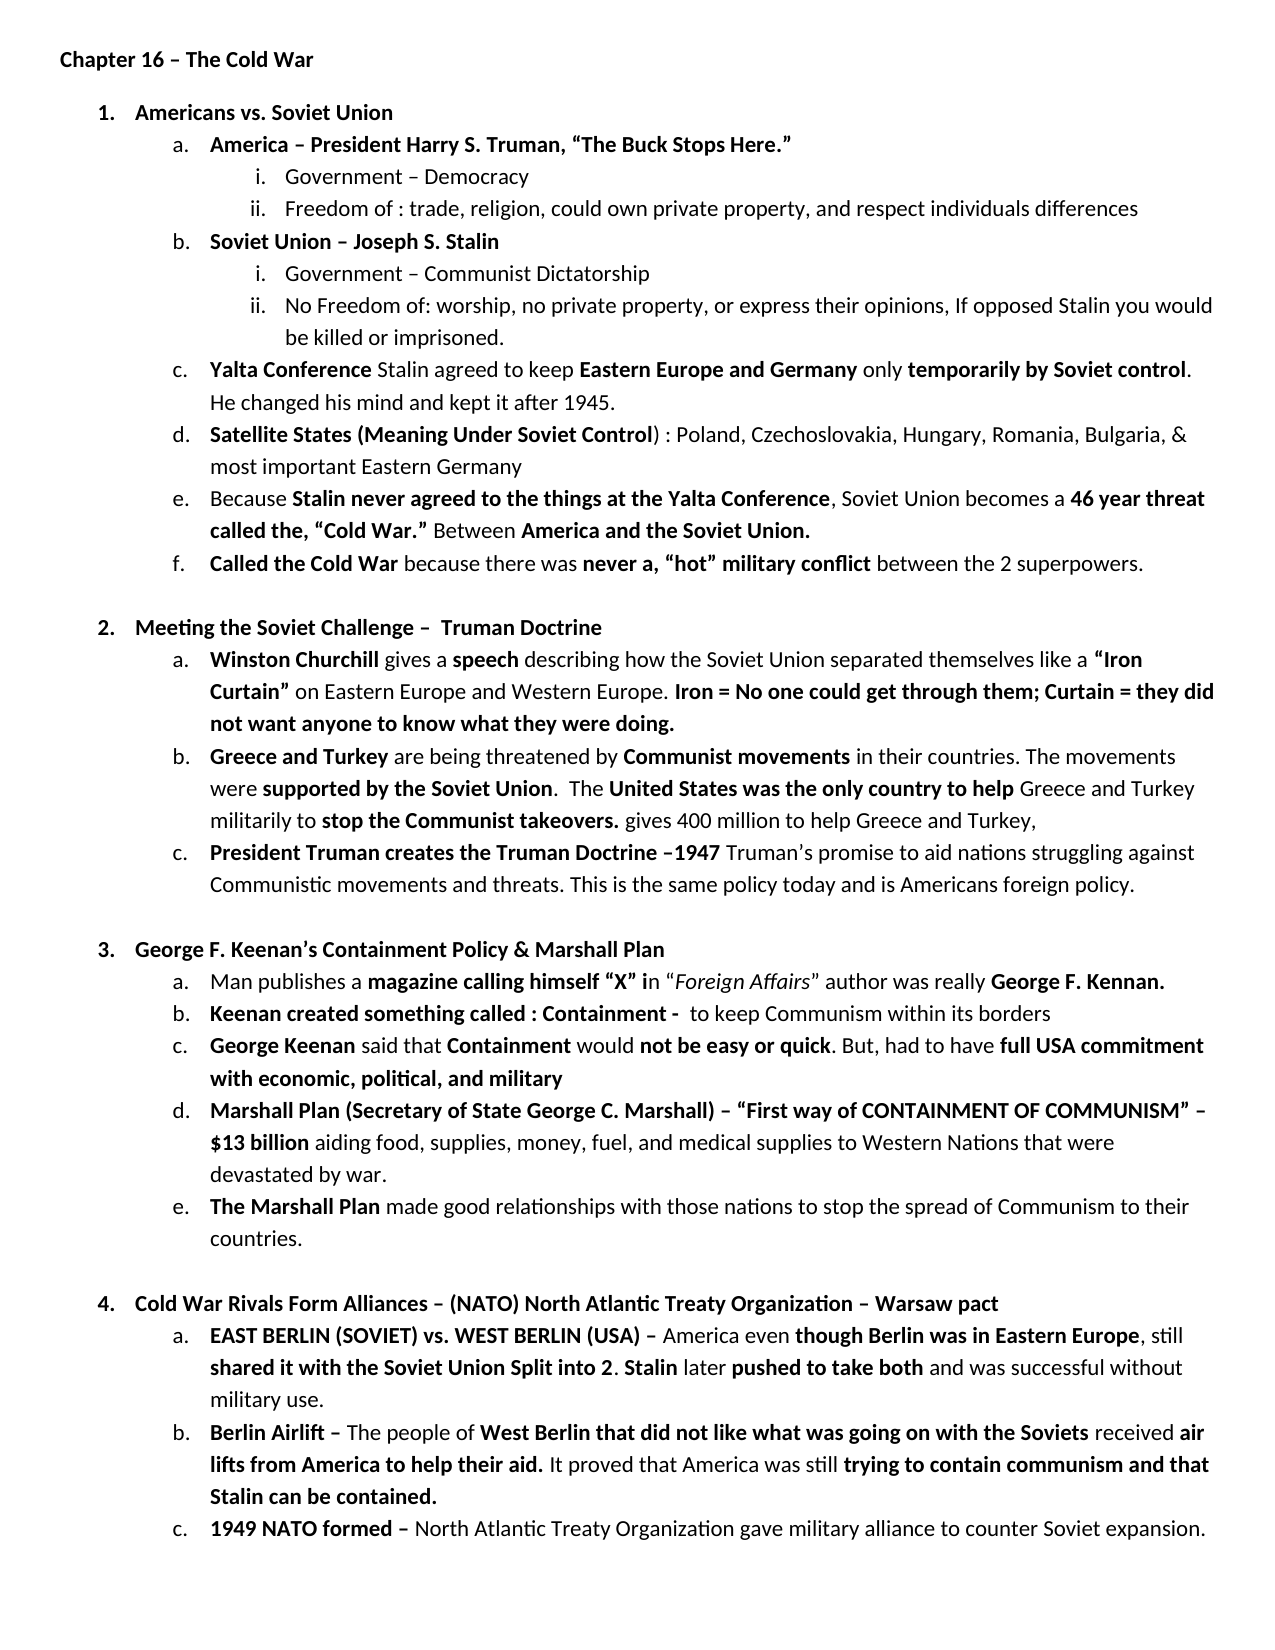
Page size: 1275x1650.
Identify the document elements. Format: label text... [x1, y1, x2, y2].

list Freedom of : trade, religion, could own private property, and respect individuals differences [266, 194, 1215, 223]
list The Marshall Plan made good relationships with those nations to stop the spread of Communism to their countries. [172, 1192, 1215, 1285]
list Marshall Plan (Secretary of State George C. Marshall) – “First way of CONTAINMENT OF COMMUNISM” – $13 billion aiding food, supplies, money, fuel, and medical supplies to Western Nations that were devastated by war. [172, 1096, 1215, 1188]
list EAST BERLIN (SOVIET) vs. WEST BERLIN (USA) – America even though Berlin was in Eastern Europe, still shared it with the Soviet Union Split into 2. Stalin later pushed to take both and was successful without military use. [172, 1321, 1215, 1413]
list Americans vs. Soviet Union [97, 98, 1215, 126]
list Satellite States (Meaning Under Soviet Control) : Poland, Czechoslovakia, Hungary, Romania, Bulgaria, & most important Eastern Germany [172, 420, 1215, 480]
list Yalta Conference Stalin agreed to keep Eastern Europe and Germany only temporarily by Soviet control. He changed his mind and kept it after 1945. [172, 356, 1215, 416]
list No Freedom of: worship, no private property, or express their opinions, If opposed Stalin you would be killed or imprisoned. [266, 291, 1215, 351]
list Government – Democracy [266, 162, 1215, 190]
list Cold War Rivals Form Alliances – (NATO) North Atlantic Treaty Organization – Warsaw pact [97, 1289, 1215, 1317]
list Because Stalin never agreed to the things at the Yalta Conference, Soviet Union becomes a 46 year threat called the, “Cold War.” Between America and the Soviet Union. [172, 484, 1215, 544]
list Winston Churchill gives a speech describing how the Soviet Union separated themselves like a “Iron Curtain” on Eastern Europe and Western Europe. Iron = No one could get through them; Curtain = they did not want anyone to know what they were doing. [172, 645, 1215, 738]
text Chapter 16 – The Cold War [60, 45, 1215, 73]
list Man publishes a magazine calling himself “X” in “Foreign Affairs” author was really George F. Kennan. [172, 967, 1215, 995]
list Berlin Airlift – The people of West Berlin that did not like what was going on with the Soviets received air lifts from America to help their aid. It proved that America was still trying to contain communism and that Stalin can be contained. [172, 1418, 1215, 1510]
list Soviet Union – Joseph S. Stalin [172, 227, 1215, 255]
list Keenan created something called : Containment - to keep Communism within its borders [172, 999, 1215, 1027]
list America – President Harry S. Truman, “The Buck Stops Here.” [172, 130, 1215, 158]
list Called the Cold War because there was never a, “hot” military conflict between the 2 superpowers. [172, 549, 1215, 609]
list George F. Keenan’s Containment Policy & Marshall Plan [97, 935, 1215, 963]
list 1949 NATO formed – North Atlantic Treaty Organization gave military alliance to counter Soviet expansion. [172, 1514, 1215, 1542]
list George Keenan said that Containment would not be easy or quick. But, had to have full USA commitment with economic, political, and military [172, 1031, 1215, 1092]
list Greece and Turkey are being threatened by Communist movements in their countries. The movements were supported by the Soviet Union. The United States was the only country to help Greece and Turkey militarily to stop the Communist takeovers. gives 400 million to help Greece and Turkey, [172, 742, 1215, 834]
list Meeting the Soviet Challenge – Truman Doctrine [97, 613, 1215, 641]
list President Truman creates the Truman Doctrine –1947 Truman’s promise to aid nations struggling against Communistic movements and threats. This is the same policy today and is Americans foreign policy. [172, 838, 1215, 931]
list Government – Communist Dictatorship [266, 259, 1215, 287]
